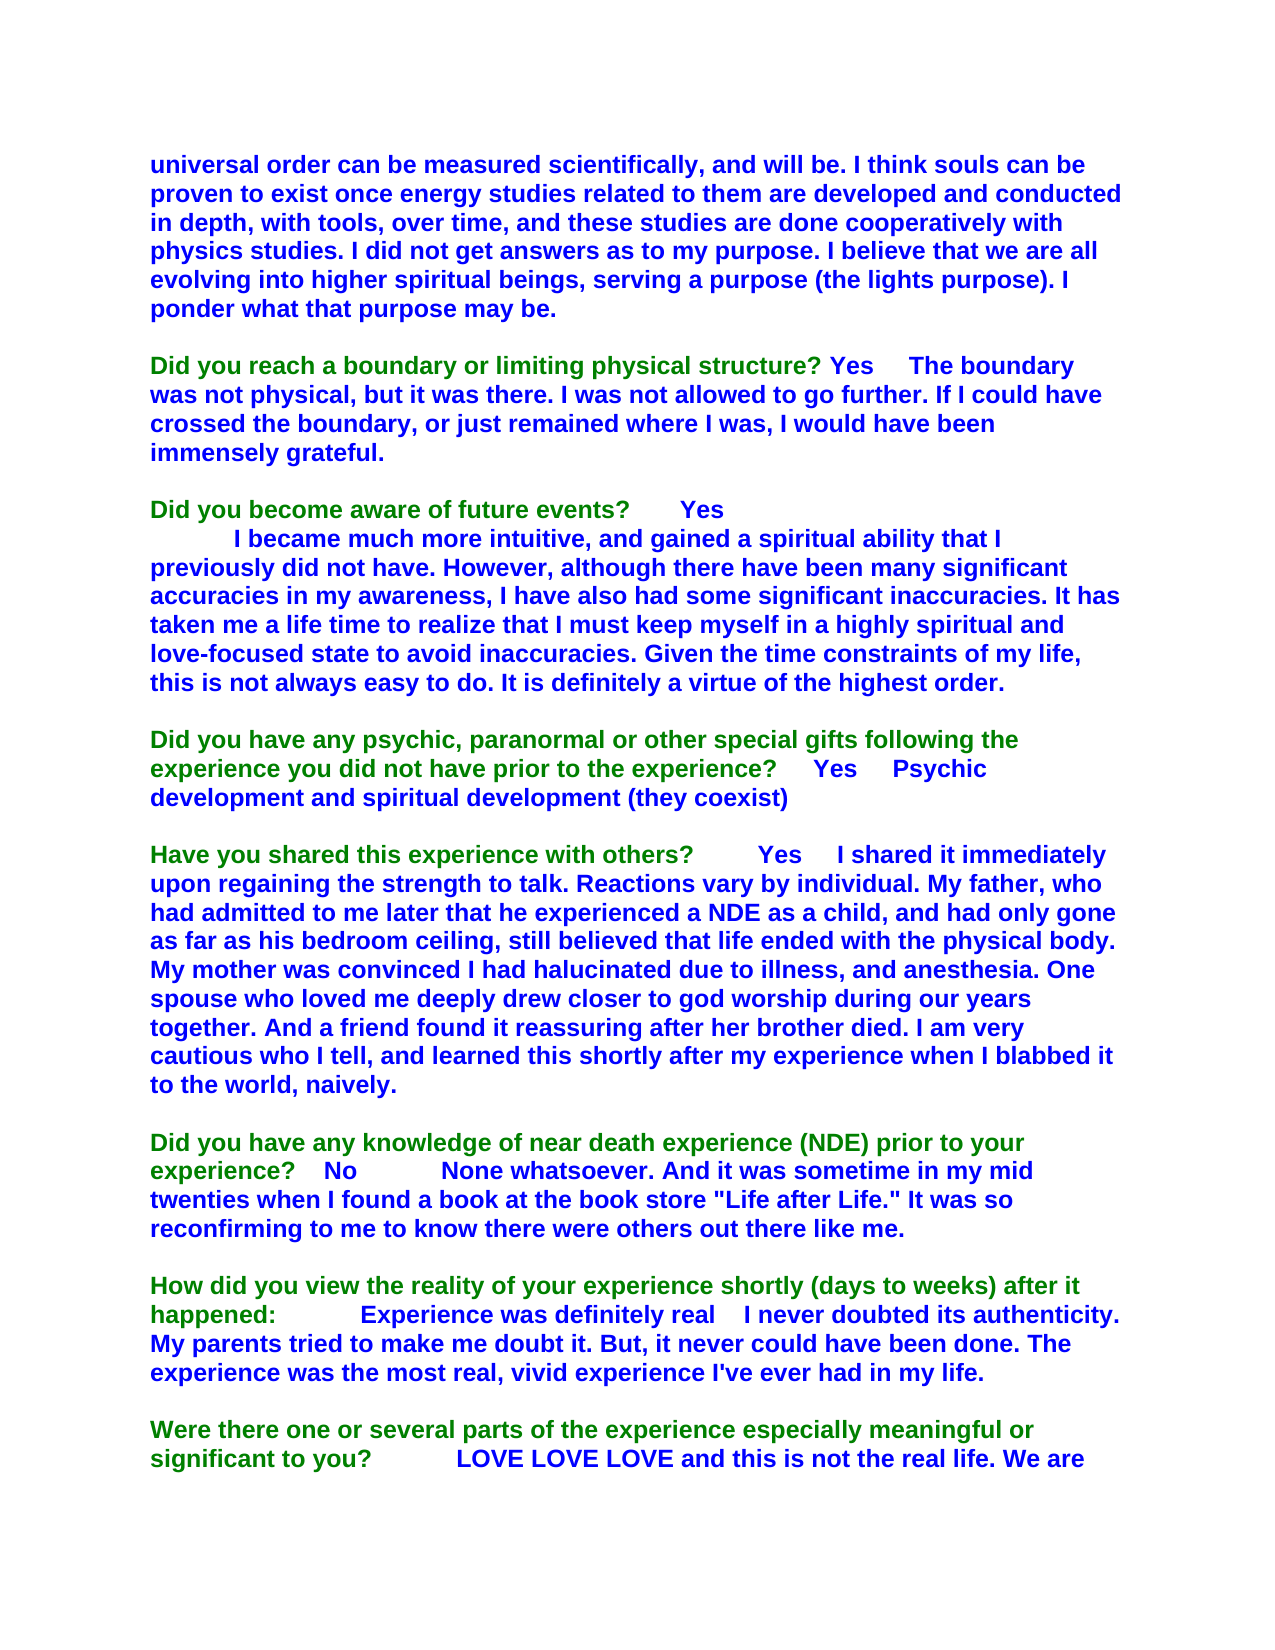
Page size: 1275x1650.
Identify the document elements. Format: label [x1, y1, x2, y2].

text [150, 150, 1125, 1472]
